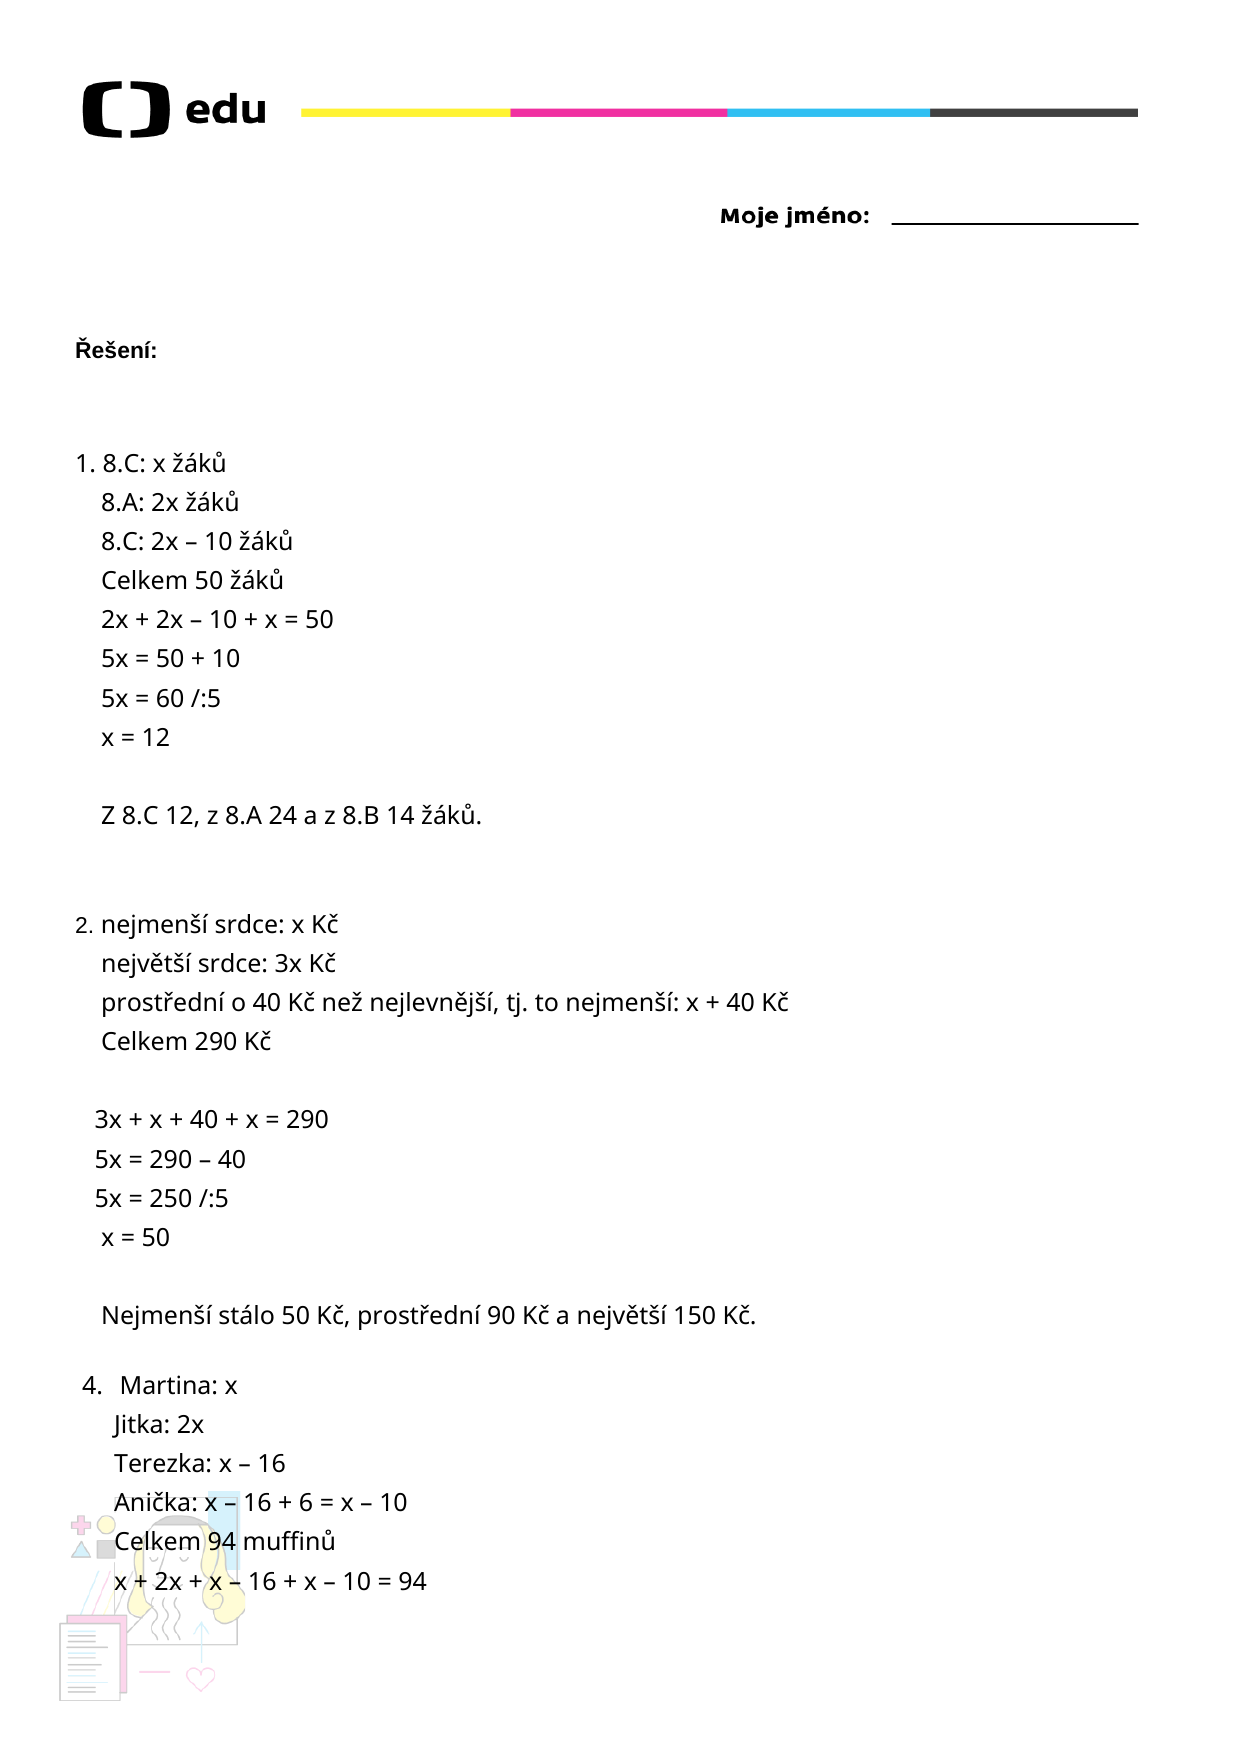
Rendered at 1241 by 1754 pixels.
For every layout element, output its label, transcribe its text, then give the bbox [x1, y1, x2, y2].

text Terezka: x – 16 [75, 1446, 1152, 1480]
text největší srdce: 3x Kč [75, 946, 1152, 979]
text x = 50 [75, 1220, 1152, 1254]
text Řešení: [75, 337, 1153, 363]
picture [75, 73, 1150, 240]
text Celkem 50 žáků [75, 563, 1152, 597]
text x = 12 [75, 719, 1152, 753]
text 2. nejmenší srdce: x Kč [75, 906, 1152, 940]
text 5x = 60 /:5 [75, 680, 1152, 714]
text 8.A: 2x žáků [75, 484, 1152, 518]
text 2x + 2x – 10 + x = 50 [75, 602, 1152, 636]
text 1. 8.C: x žáků [75, 445, 1152, 479]
list Martina: x [82, 1367, 1110, 1401]
text 5x = 290 – 40 [75, 1141, 1152, 1175]
text Celkem 290 Kč [75, 1024, 1152, 1058]
text Z 8.C 12, z 8.A 24 a z 8.B 14 žáků. [75, 798, 1152, 832]
text 8.C: 2x – 10 žáků [75, 524, 1152, 558]
text Celkem 94 muffinů [75, 1524, 1152, 1558]
text Nejmenší stálo 50 Kč, prostřední 90 Kč a největší 150 Kč. [75, 1298, 1152, 1332]
text prostřední o 40 Kč než nejlevnější, tj. to nejmenší: x + 40 Kč [75, 985, 1152, 1019]
text Jitka: 2x [75, 1407, 1152, 1441]
text 3x + x + 40 + x = 290 [75, 1102, 1152, 1136]
text 5x = 50 + 10 [75, 641, 1152, 675]
text 5x = 250 /:5 [75, 1181, 1152, 1214]
picture [58, 1491, 246, 1701]
text x + 2x + x – 16 + x – 10 = 94 [75, 1563, 1152, 1597]
text Anička: x – 16 + 6 = x – 10 [75, 1485, 1152, 1519]
